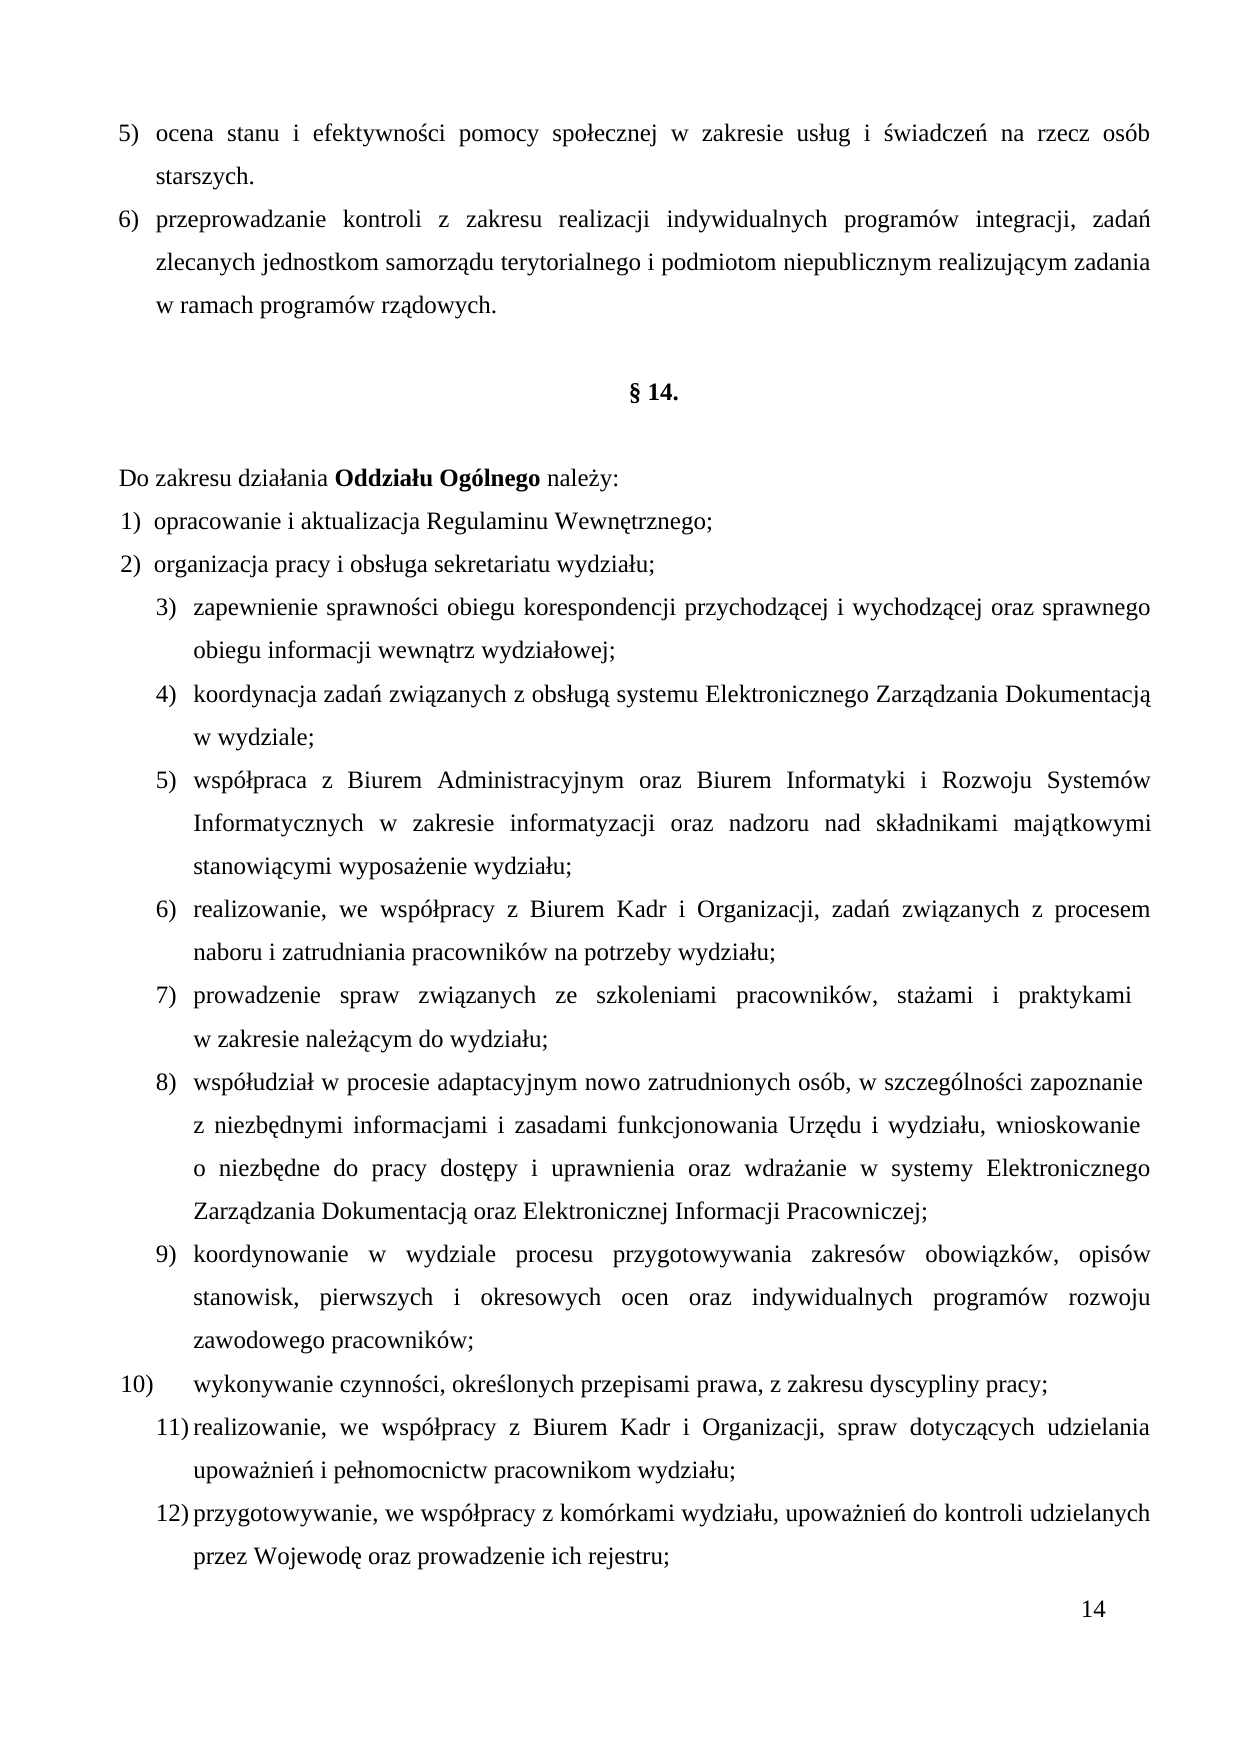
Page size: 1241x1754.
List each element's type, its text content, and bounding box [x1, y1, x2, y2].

text § 14. [155, 377, 1152, 406]
list organizacja pracy i obsługa sekretariatu wydziału; [118, 549, 1152, 578]
list realizowanie, we współpracy z Biurem Kadr i Organizacji, zadań związanych z procesem naboru i zatrudniania pracowników na potrzeby wydziału; [156, 894, 1152, 966]
list współudział w procesie adaptacyjnym nowo zatrudnionych osób, w szczególności zapoznanie z niezbędnymi informacjami i zasadami funkcjonowania Urzędu i wydziału, wnioskowanie o niezbędne do pracy dostępy i uprawnienia oraz wdrażanie w systemy Elektronicznego Zarządzania Dokumentacją oraz Elektronicznej Informacji Pracowniczej; [156, 1067, 1152, 1225]
list opracowanie i aktualizacja Regulaminu Wewnętrznego; [118, 506, 1152, 535]
list prowadzenie spraw związanych ze szkoleniami pracowników, stażami i praktykami w zakresie należącym do wydziału; [156, 981, 1152, 1052]
list zapewnienie sprawności obiegu korespondencji przychodzącej i wychodzącej oraz sprawnego obiegu informacji wewnątrz wydziałowej; [156, 592, 1152, 664]
list koordynacja zadań związanych z obsługą systemu Elektronicznego Zarządzania Dokumentacją w wydziale; [156, 679, 1152, 751]
text Do zakresu działania Oddziału Ogólnego należy: [118, 463, 1152, 492]
list wykonywanie czynności, określonych przepisami prawa, z zakresu dyscypliny pracy; [118, 1369, 1152, 1397]
list koordynowanie w wydziale procesu przygotowywania zakresów obowiązków, opisów stanowisk, pierwszych i okresowych ocen oraz indywidualnych programów rozwoju zawodowego pracowników; [156, 1239, 1152, 1354]
list współpraca z Biurem Administracyjnym oraz Biurem Informatyki i Rozwoju Systemów Informatycznych w zakresie informatyzacji oraz nadzoru nad składnikami majątkowymi stanowiącymi wyposażenie wydziału; [156, 765, 1152, 880]
text 5) ocena stanu i efektywności pomocy społecznej w zakresie usług i świadczeń na rzecz osób starszych. [118, 118, 1152, 190]
list przygotowywanie, we współpracy z komórkami wydziału, upoważnień do kontroli udzielanych przez Wojewodę oraz prowadzenie ich rejestru; [156, 1498, 1152, 1570]
list realizowanie, we współpracy z Biurem Kadr i Organizacji, spraw dotyczących udzielania upoważnień i pełnomocnictw pracownikom wydziału; [156, 1412, 1152, 1484]
text 6) przeprowadzanie kontroli z zakresu realizacji indywidualnych programów integracji, zadań zlecanych jednostkom samorządu terytorialnego i podmiotom niepublicznym realizującym zadania w ramach programów rządowych. [118, 204, 1152, 319]
